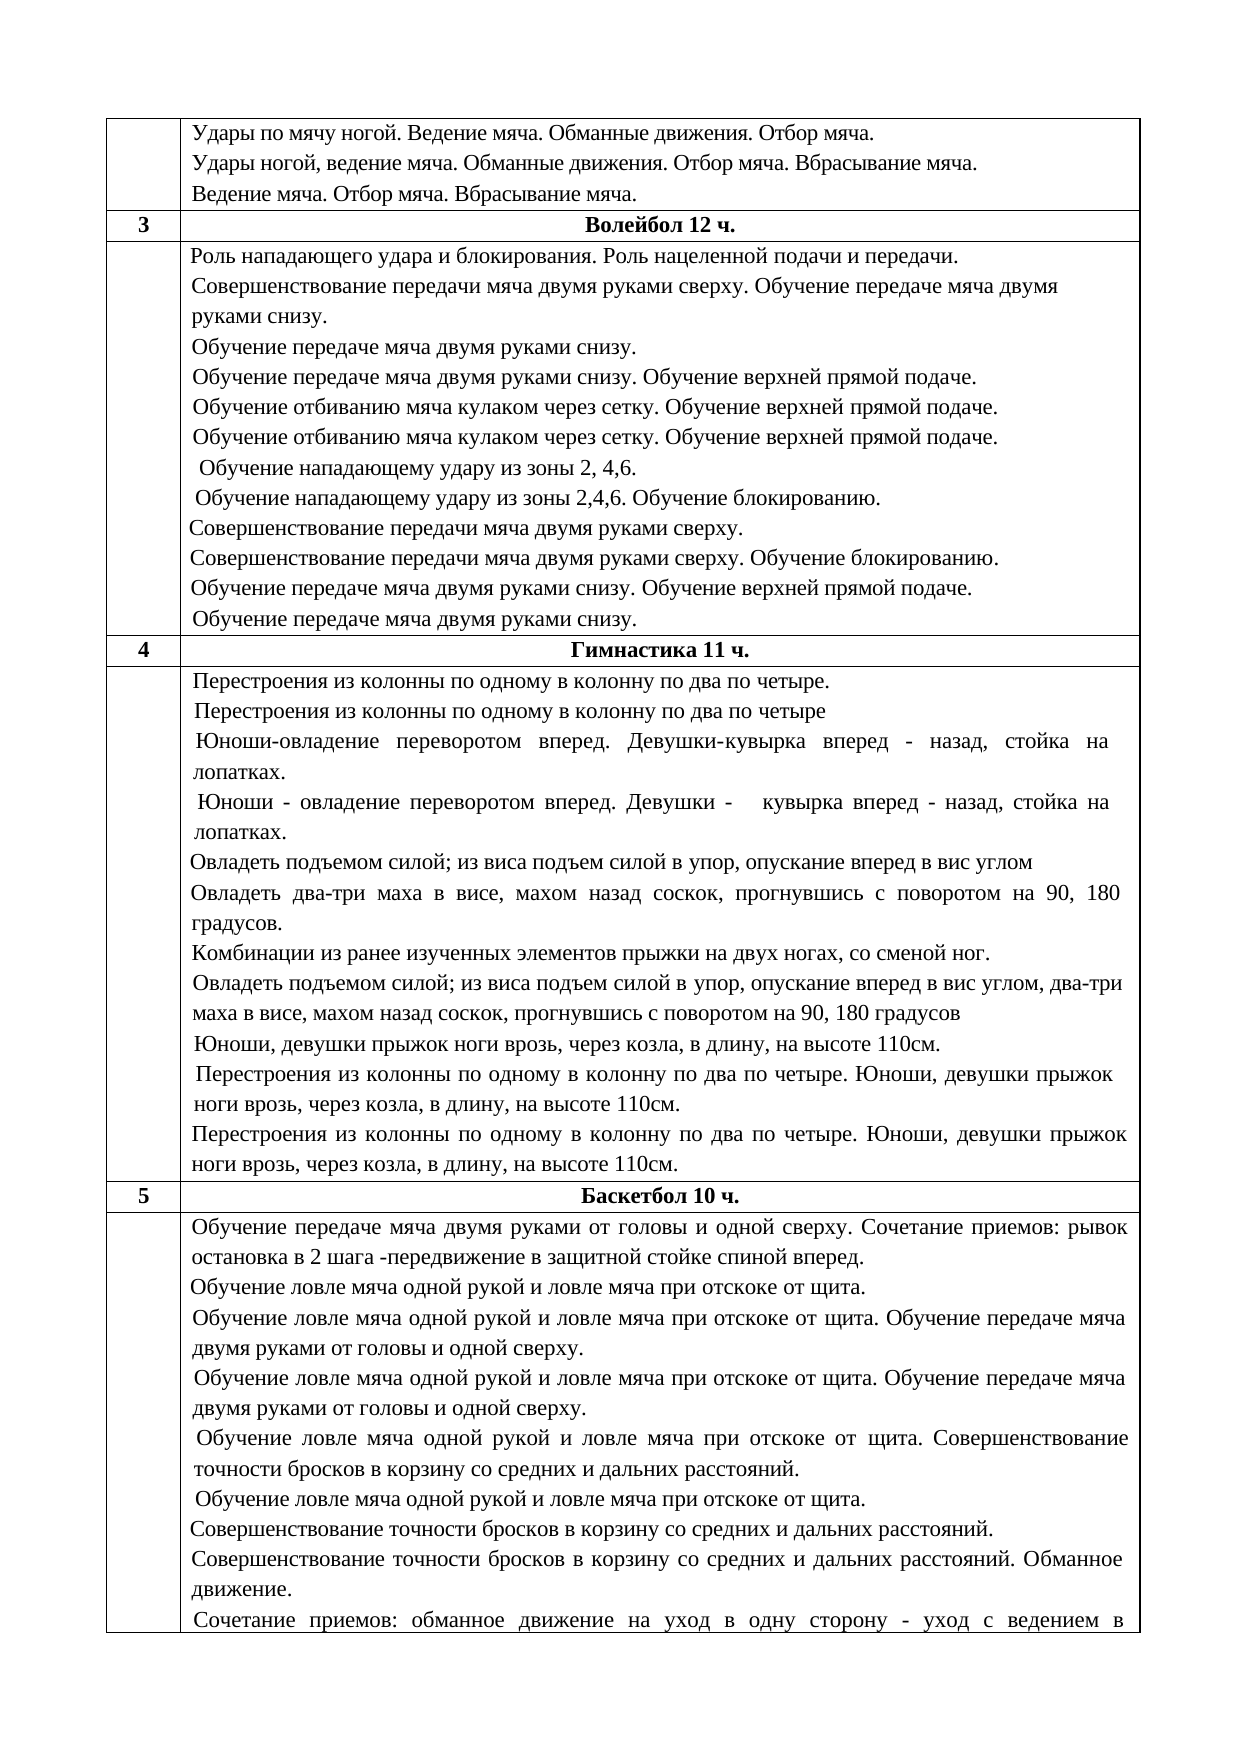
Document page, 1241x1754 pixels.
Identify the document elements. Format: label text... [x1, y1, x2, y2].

table_cell [107, 242, 180, 635]
table_cell [107, 667, 180, 1181]
table_cell Волейбол 12 ч. [181, 211, 1139, 241]
table_cell [107, 1213, 180, 1632]
table_cell Баскетбол 10 ч. [181, 1182, 1139, 1212]
table_cell Гимнастика 11 ч. [181, 636, 1139, 666]
table_cell [107, 119, 180, 210]
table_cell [181, 119, 1139, 210]
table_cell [181, 1213, 1139, 1632]
table_cell 4 [107, 636, 180, 666]
table_cell Роль нападающего удара и блокирования. Роль нацеленной подачи и передачи. Совершенствование передачи мяча двумя руками сверху. Обучение передаче мяча двумя руками снизу. Обучение передаче мяча двумя руками снизу. Обучение передаче мяча двумя руками снизу. Обучение верхней прямой подаче. Обучение отбиванию мяча кулаком через сетку. Обучение верхней прямой подаче. Обучение отбиванию мяча кулаком через сетку. Обучение верхней прямой подаче. Обучение нападающему удару из зоны 2, 4,6. Обучение нападающему удару из зоны 2,4,6. Обучение блокированию. Совершенствование передачи мяча двумя руками сверху. Совершенствование передачи мяча двумя руками сверху. Обучение блокированию. Обучение передаче мяча двумя руками снизу. Обучение верхней прямой подаче. Обучение передаче мяча двумя руками снизу. [181, 242, 1139, 635]
table_cell Перестроения из колонны по одному в колонну по два по четыре. Перестроения из колонны по одному в колонну по два по четыре Юноши-овладение переворотом вперед. Девушки-кувырка вперед - назад, стойка на лопатках. Юноши - овладение переворотом вперед. Девушки - кувырка вперед - назад, стойка на лопатках. Овладеть подъемом силой; из виса подъем силой в упор, опускание вперед в вис углом Овладеть два-три маха в висе, махом назад соскок, прогнувшись с поворотом на 90, 180 градусов. Комбинации из ранее изученных элементов прыжки на двух ногах, со сменой ног. Овладеть подъемом силой; из виса подъем силой в упор, опускание вперед в вис углом, два-три маха в висе, махом назад соскок, прогнувшись с поворотом на 90, 180 градусов Юноши, девушки прыжок ноги врозь, через козла, в длину, на высоте 110см. Перестроения из колонны по одному в колонну по два по четыре. Юноши, девушки прыжок ноги врозь, через козла, в длину, на высоте 110см. Перестроения из колонны по одному в колонну по два по четыре. Юноши, девушки прыжок ноги врозь, через козла, в длину, на высоте 110см. [181, 667, 1139, 1181]
table_cell 5 [107, 1182, 180, 1212]
table_cell 3 [107, 211, 180, 241]
